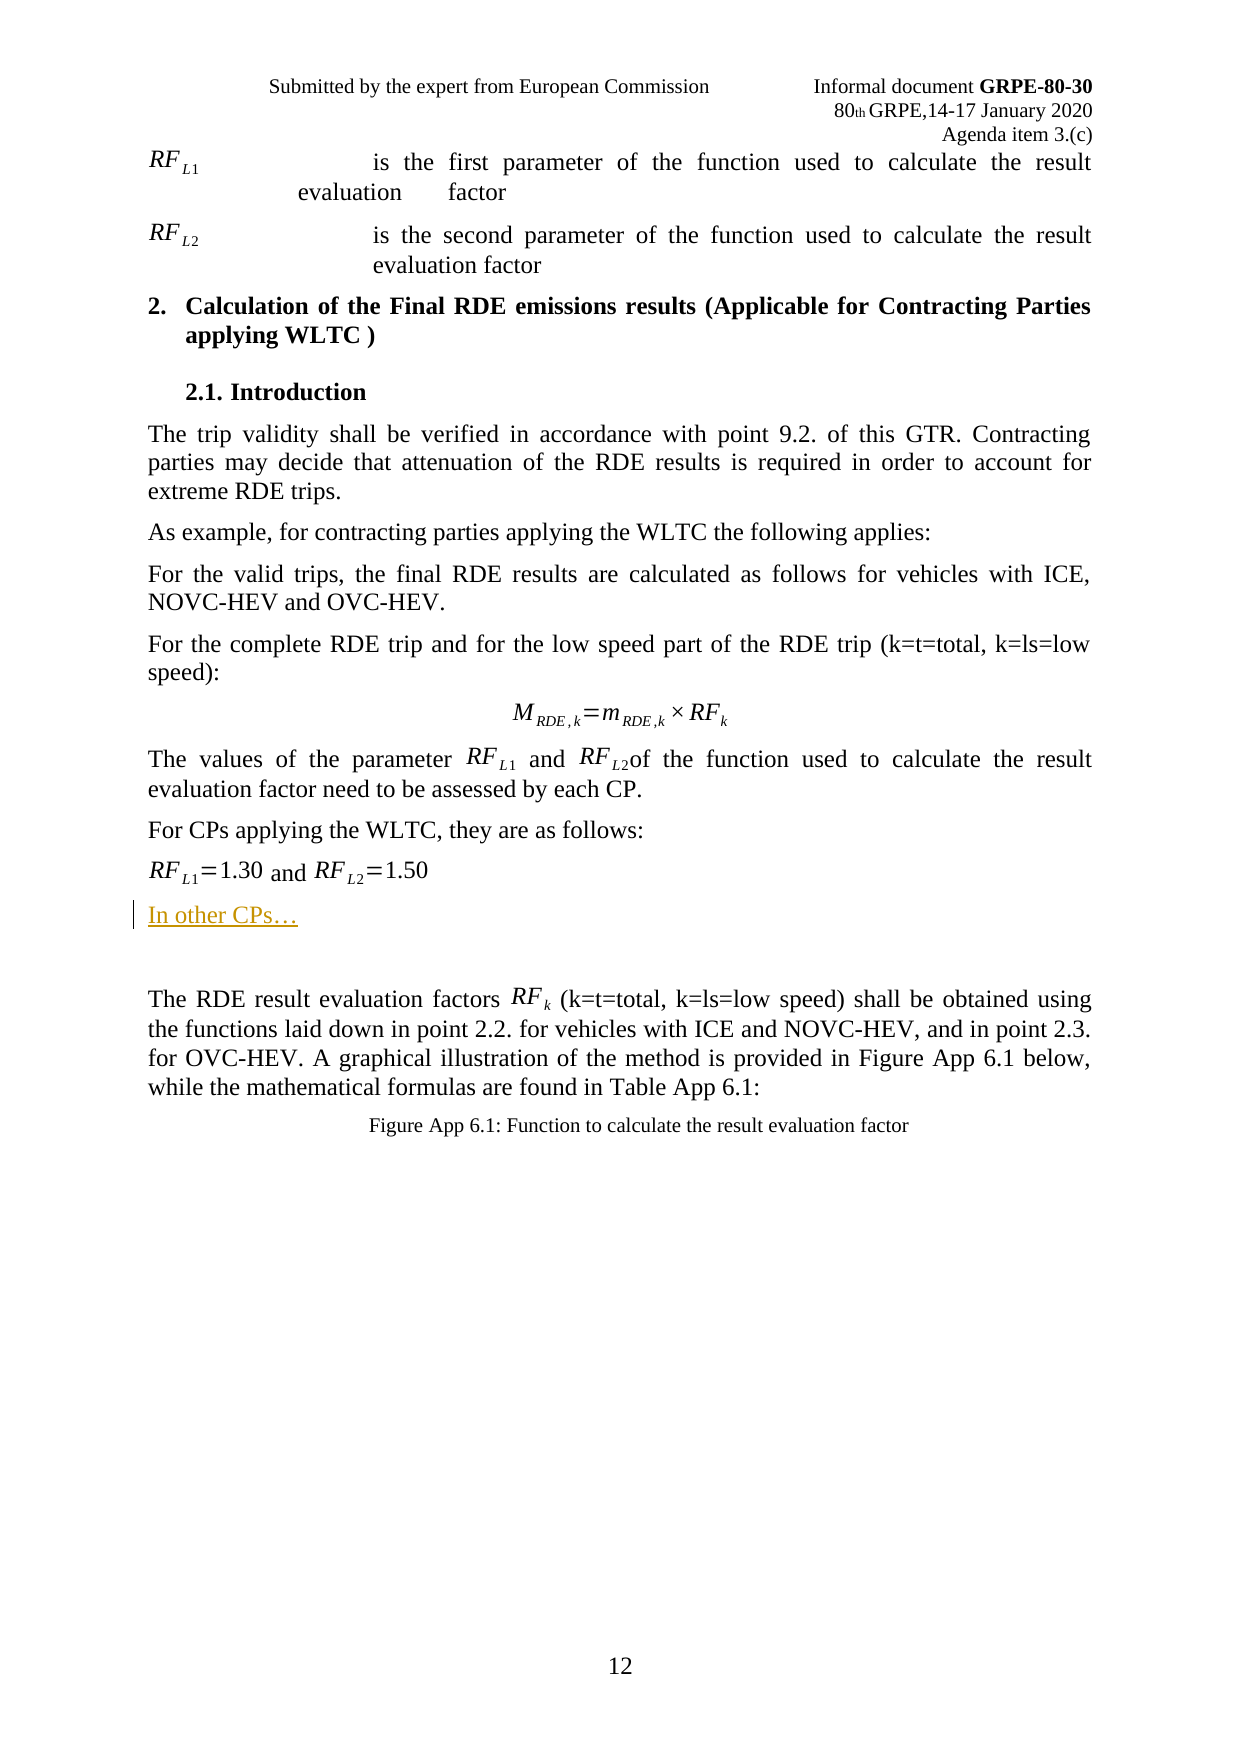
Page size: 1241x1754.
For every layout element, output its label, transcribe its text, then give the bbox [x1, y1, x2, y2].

text As example, for contracting parties applying the WLTC the following applies: [148, 517, 1092, 546]
text The trip validity shall be verified in accordance with point 9.2. of this GTR. Contracting parties may decide that attenuation of the RDE results is required in order to account for extreme RDE trips. [148, 419, 1092, 505]
text For the valid trips, the final RDE results are calculated as follows for vehicles with ICE, NOVC-HEV and OVC-HEV. [148, 559, 1092, 616]
text is the second parameter of the function used to calculate the result evaluation factor [148, 219, 1092, 279]
list Calculation of the Final RDE emissions results (Applicable for Contracting Parties applying WLTC ) [148, 291, 1092, 349]
text The RDE result evaluation factors (k=t=total, k=ls=low speed) shall be obtained using the functions laid down in point 2.2. for vehicles with ICE and NOVC-HEV, and in point 2.3. for OVC-HEV. A graphical illustration of the method is provided in Figure App 6.1 below, while the mathematical formulas are found in Table App 6.1: [148, 983, 1092, 1100]
text The values of the parameter and of the function used to calculate the result evaluation factor need to be assessed by each CP. [148, 743, 1092, 803]
list Introduction [185, 377, 1092, 406]
text Figure App 6.1: Function to calculate the result evaluation factor [185, 1113, 1092, 1137]
text and [148, 856, 1092, 888]
text For CPs applying the WLTC, they are as follows: [148, 815, 1092, 844]
text For the complete RDE trip and for the low speed part of the RDE trip (k=t=total, k=ls=low speed): [148, 629, 1092, 686]
text is the first parameter of the function used to calculate the result evaluation factor [148, 146, 1092, 206]
